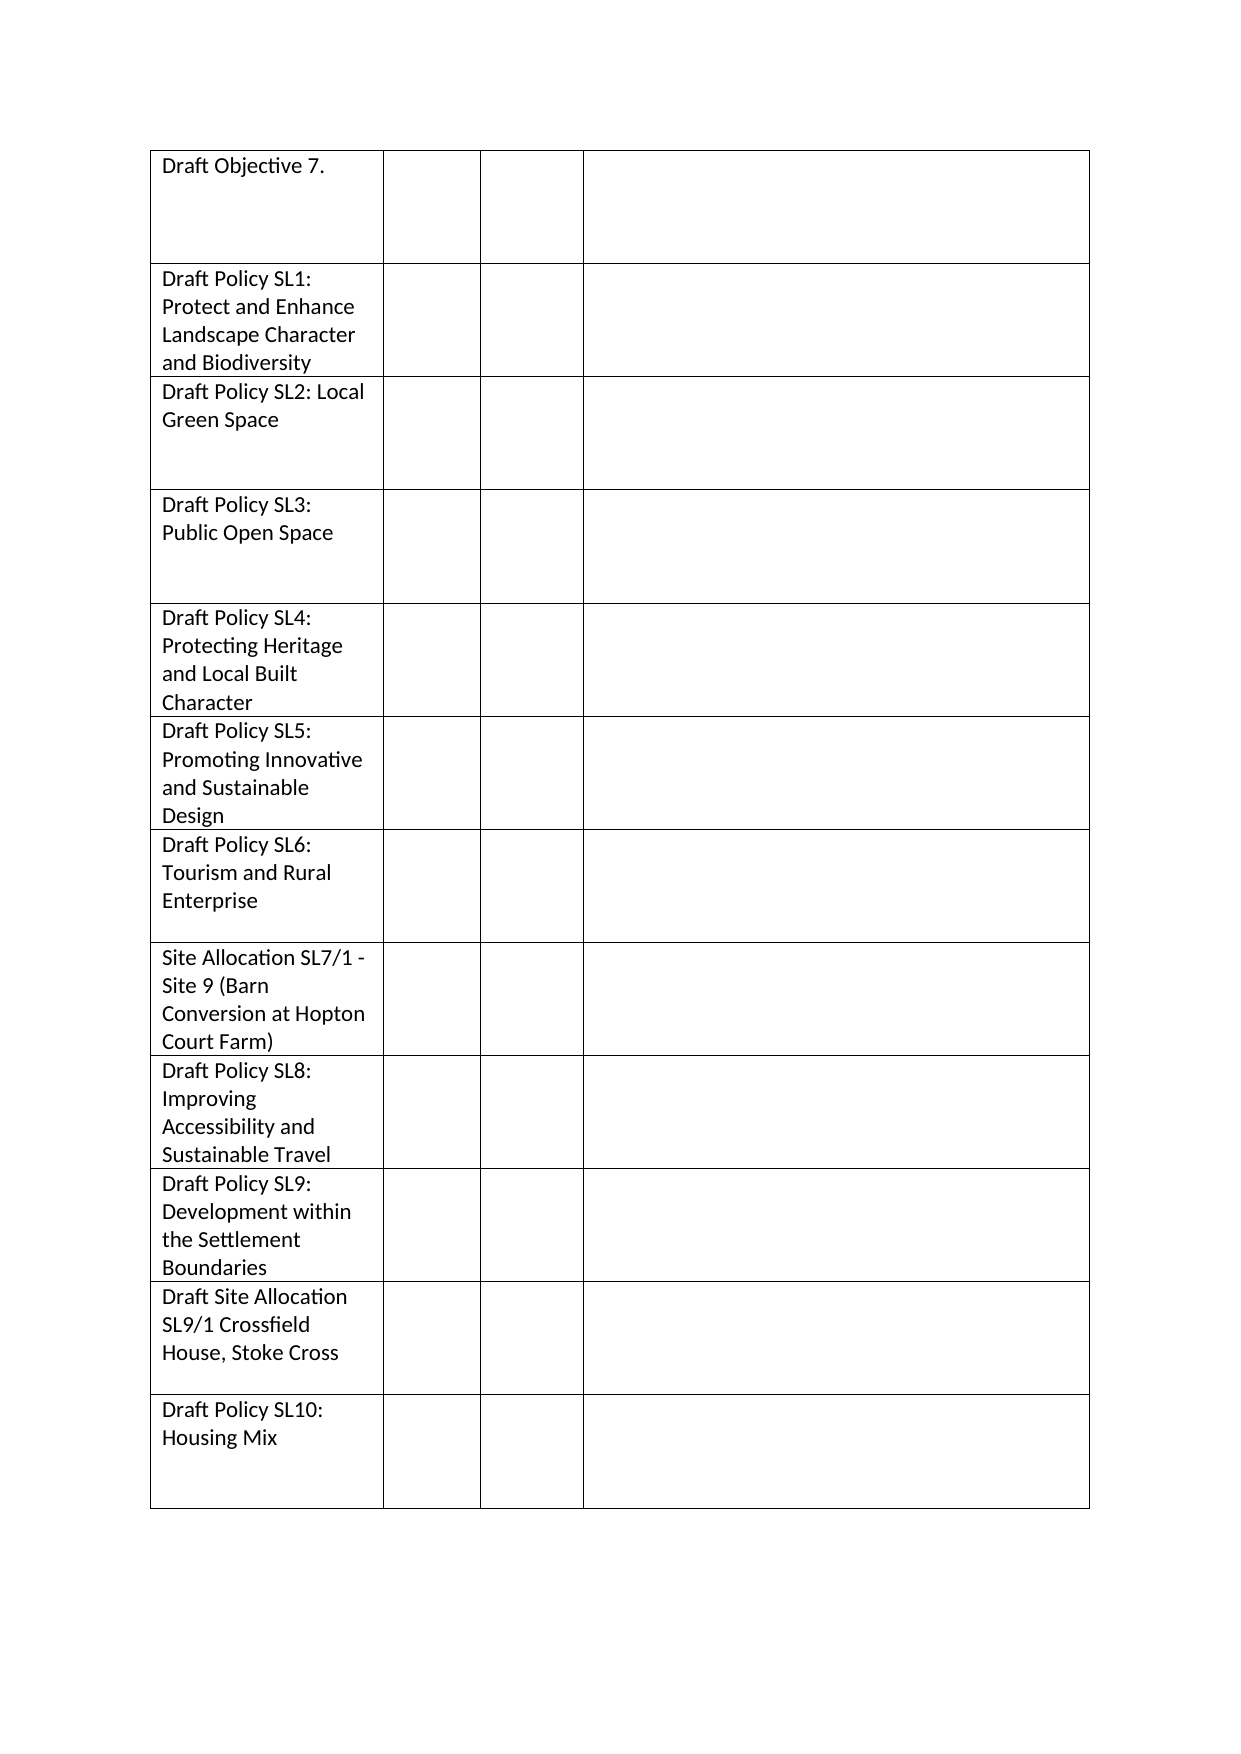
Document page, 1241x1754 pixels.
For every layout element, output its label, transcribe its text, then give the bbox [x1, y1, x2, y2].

table_cell [584, 490, 1089, 602]
table_cell Site Allocation SL7/1 - Site 9 (Barn Conversion at Hopton Court Farm) [151, 943, 383, 1055]
table_cell [481, 1056, 583, 1168]
table_cell [384, 1282, 480, 1394]
table_cell [481, 830, 583, 942]
table_cell Draft Policy SL8: Improving Accessibility and Sustainable Travel [151, 1056, 383, 1168]
table_cell Draft Policy SL5: Promoting Innovative and Sustainable Design [151, 717, 383, 829]
table_cell Draft Policy SL6: Tourism and Rural Enterprise [151, 830, 383, 942]
table_cell [481, 264, 583, 376]
table_cell Draft Policy SL4: Protecting Heritage and Local Built Character [151, 604, 383, 716]
table_cell [584, 1169, 1089, 1281]
table_cell [384, 490, 480, 602]
table_cell Draft Site Allocation SL9/1 Crossfield House, Stoke Cross [151, 1282, 383, 1394]
table_cell [481, 151, 583, 263]
table_cell [481, 604, 583, 716]
table_cell [481, 377, 583, 489]
table_cell [584, 943, 1089, 1055]
table_cell [384, 377, 480, 489]
table_cell [584, 151, 1089, 263]
table_cell [481, 1169, 583, 1281]
table_cell [584, 264, 1089, 376]
table_cell [384, 943, 480, 1055]
table_cell Draft Policy SL9: Development within the Settlement Boundaries [151, 1169, 383, 1281]
table_cell [584, 1056, 1089, 1168]
table_cell Draft Policy SL1: Protect and Enhance Landscape Character and Biodiversity [151, 264, 383, 376]
table_cell [481, 490, 583, 602]
table_cell [384, 1169, 480, 1281]
table_cell Draft Policy SL2: Local Green Space [151, 377, 383, 489]
table_cell [481, 1282, 583, 1394]
table_cell [384, 830, 480, 942]
table_cell [584, 604, 1089, 716]
table_cell [481, 1395, 583, 1507]
table_cell Draft Objective 7. [151, 151, 383, 263]
table_cell [584, 717, 1089, 829]
table_cell Draft Policy SL3: Public Open Space [151, 490, 383, 602]
table_cell [584, 1282, 1089, 1394]
table_cell [384, 717, 480, 829]
table_cell [384, 264, 480, 376]
table_cell [481, 943, 583, 1055]
table_cell [481, 717, 583, 829]
table_cell Draft Policy SL10: Housing Mix [151, 1395, 383, 1507]
table_cell [384, 604, 480, 716]
table_cell [584, 377, 1089, 489]
table_cell [384, 1056, 480, 1168]
table_cell [584, 830, 1089, 942]
table_cell [584, 1395, 1089, 1507]
table_cell [384, 1395, 480, 1507]
table_cell [384, 151, 480, 263]
